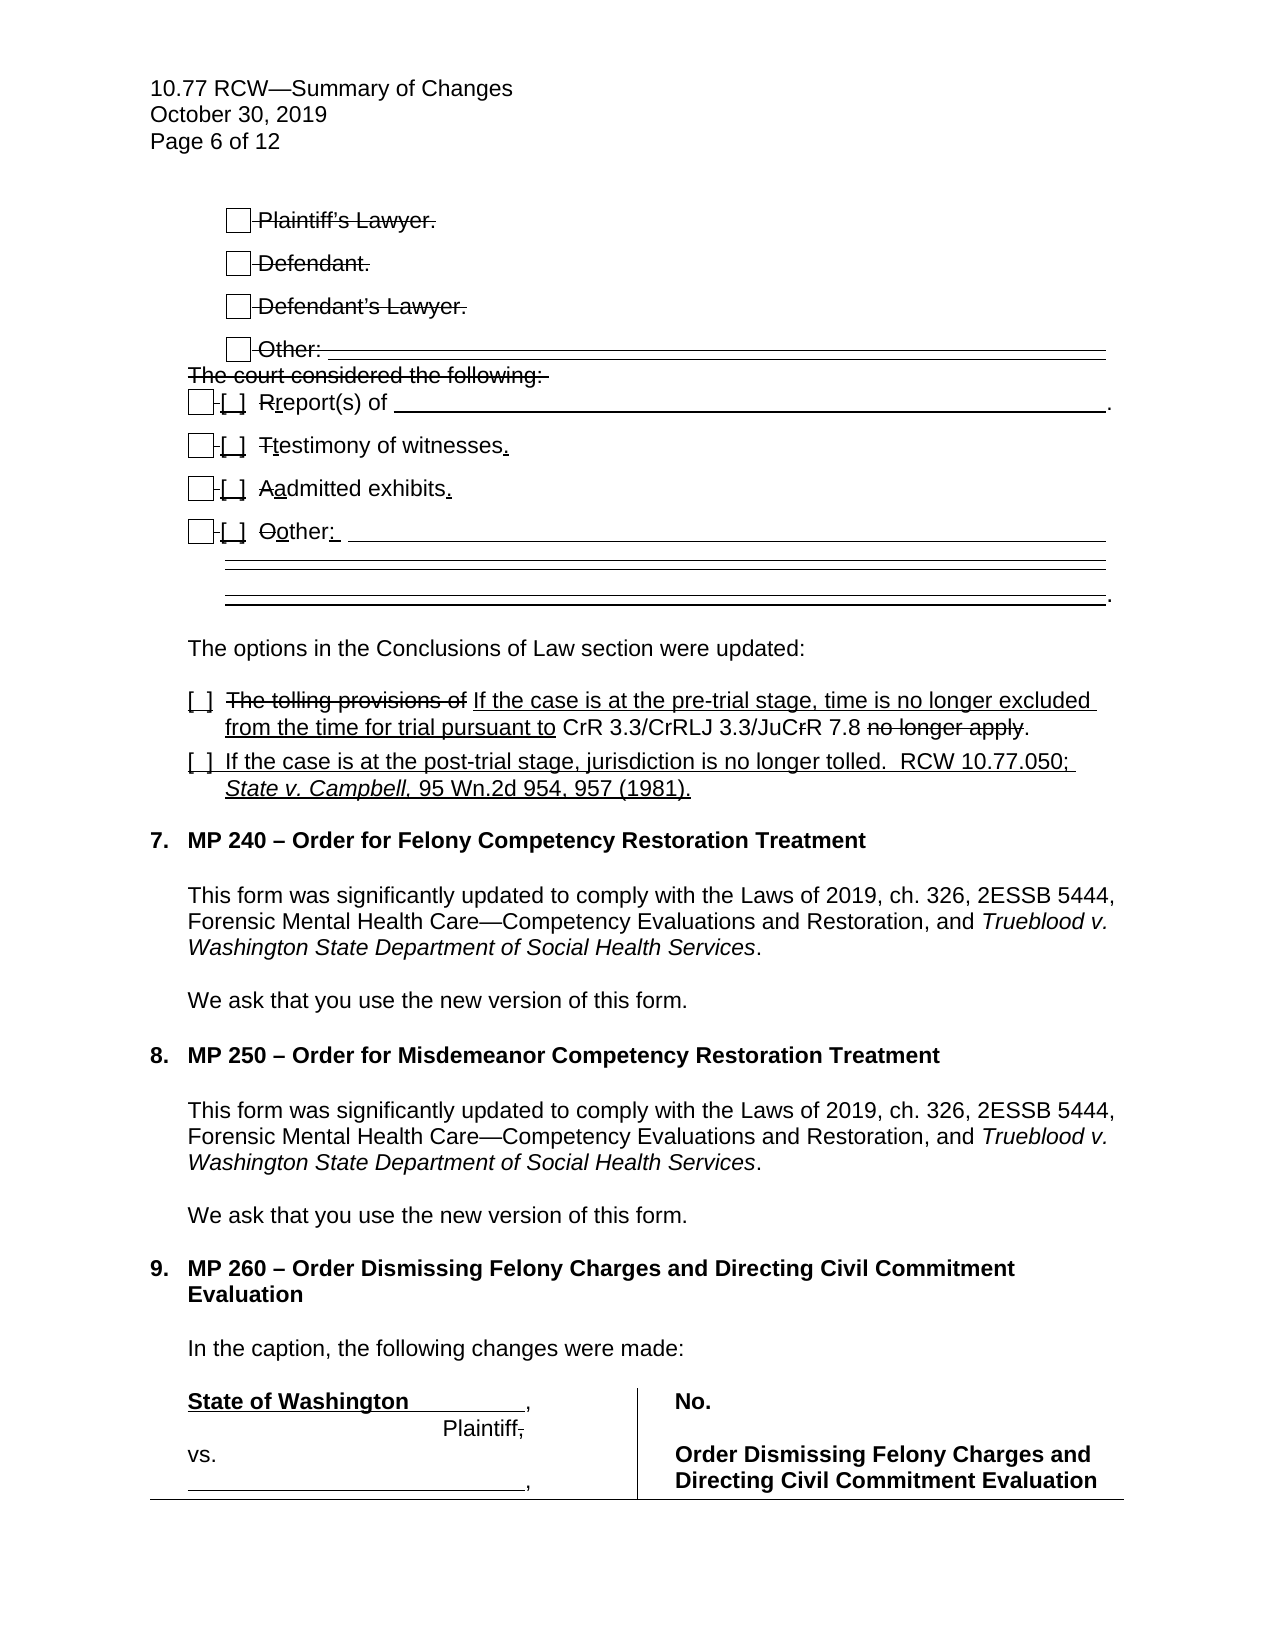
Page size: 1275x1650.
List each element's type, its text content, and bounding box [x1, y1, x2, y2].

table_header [638, 1388, 1124, 1499]
text 8. MP 250 – Order for Misdemeanor Competency Restoration Treatment [150, 1042, 1125, 1097]
text Defendant. [187, 250, 1125, 276]
text Other: [187, 336, 1125, 362]
text [ ] Ttestimony of witnesses. [187, 432, 1125, 458]
text Defendant’s Lawyer. [187, 293, 1125, 319]
text 9. MP 260 – Order Dismissing Felony Charges and Directing Civil Commitment Evaluation [150, 1255, 1125, 1307]
text This form was significantly updated to comply with the Laws of 2019, ch. 326, 2ESSB 5444, Forensic Mental Health Care—Competency Evaluations and Restoration, and Trueblood v. Washington State Department of Social Health Services. [187, 882, 1125, 961]
text 7. MP 240 – Order for Felony Competency Restoration Treatment [150, 827, 1125, 882]
text We ask that you use the new version of this form. [187, 987, 1125, 1013]
text The options in the Conclusions of Law section were updated: [187, 634, 1125, 661]
text We ask that you use the new version of this form. [187, 1202, 1125, 1228]
text [ ] Rreport(s) of . [187, 388, 1125, 415]
text [ ] Aadmitted exhibits. [187, 474, 1125, 501]
text In the caption, the following changes were made: [150, 1335, 1125, 1388]
text [ ] Oother: [187, 518, 1125, 544]
text This form was significantly updated to comply with the Laws of 2019, ch. 326, 2ESSB 5444, Forensic Mental Health Care—Competency Evaluations and Restoration, and Trueblood v. Washington State Department of Social Health Services. [187, 1097, 1125, 1176]
text [ ] The tolling provisions of If the case is at the pre-trial stage, time is no longer excluded from the time for trial pursuant to CrR 3.3/CrRLJ 3.3/JuCrR 7.8 no longer apply. [187, 687, 1125, 740]
text . [225, 573, 1125, 608]
text Plaintiff’s Lawyer. [187, 207, 1125, 233]
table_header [150, 1388, 637, 1499]
text [ ] If the case is at the post-trial stage, jurisdiction is no longer tolled. RCW 10.77.050; State v. Campbell, 95 Wn.2d 954, 957 (1981). [187, 748, 1125, 801]
text The court considered the following: [187, 362, 1125, 388]
